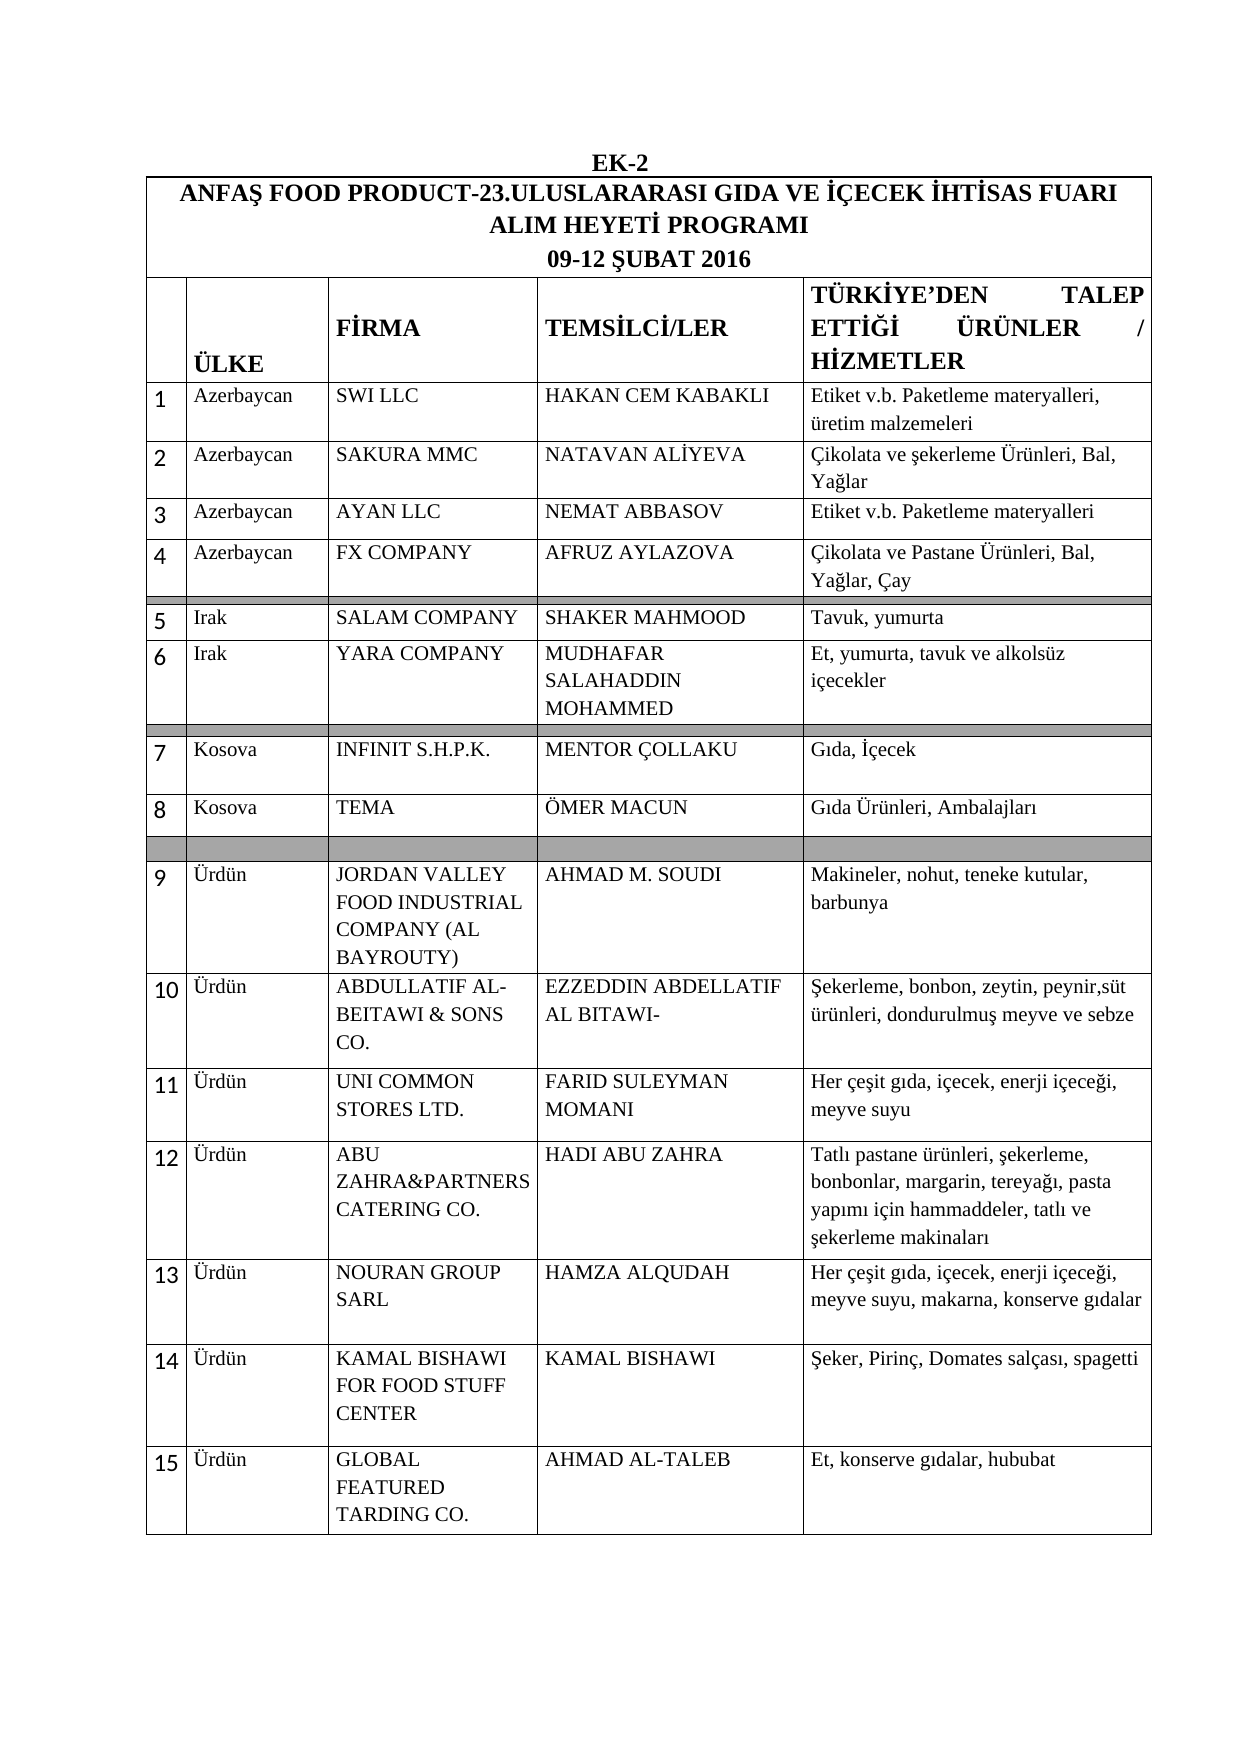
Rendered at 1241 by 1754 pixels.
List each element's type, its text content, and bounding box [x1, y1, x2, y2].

table_cell 11 [147, 1069, 186, 1141]
table_cell Irak [187, 605, 328, 640]
table_cell 15 [147, 1447, 186, 1534]
table_cell 14 [147, 1345, 186, 1446]
table_cell Ürdün [187, 1142, 328, 1259]
table_cell FX COMPANY [329, 540, 537, 596]
table_cell SALAM COMPANY [329, 605, 537, 640]
table_cell UNI COMMON STORES LTD. [329, 1069, 537, 1141]
table_cell JORDAN VALLEY FOOD INDUSTRIAL COMPANY (AL BAYROUTY) [329, 862, 537, 973]
table_cell 8 [147, 795, 186, 836]
table_cell HAMZA ALQUDAH [538, 1260, 803, 1344]
table_cell Etiket v.b. Paketleme materyalleri, üretim malzemeleri [804, 383, 1151, 441]
table_cell Azerbaycan [187, 499, 328, 539]
table_cell AFRUZ AYLAZOVA [538, 540, 803, 596]
table_cell AYAN LLC [329, 499, 537, 539]
table_cell NEMAT ABBASOV [538, 499, 803, 539]
table_cell Ürdün [187, 1260, 328, 1344]
table_cell 4 [147, 540, 186, 596]
table_cell NATAVAN ALİYEVA [538, 442, 803, 498]
table_cell FİRMA [329, 278, 537, 382]
table_cell Azerbaycan [187, 540, 328, 596]
table_cell Ürdün [187, 1447, 328, 1534]
table_cell AHMAD M. SOUDI [538, 862, 803, 973]
table_cell KAMAL BISHAWI [538, 1345, 803, 1446]
table_cell [147, 597, 186, 604]
table_cell Her çeşit gıda, içecek, enerji içeceği, meyve suyu [804, 1069, 1151, 1141]
table_cell MENTOR ÇOLLAKU [538, 737, 803, 793]
table_cell ABDULLATIF AL-BEITAWI & SONS CO. [329, 974, 537, 1068]
table_cell 13 [147, 1260, 186, 1344]
table_cell Ürdün [187, 1069, 328, 1141]
table_cell [147, 278, 186, 382]
table_cell Azerbaycan [187, 383, 328, 441]
table_cell [804, 597, 1151, 604]
table_cell Et, konserve gıdalar, hububat [804, 1447, 1151, 1534]
table_cell [187, 725, 328, 736]
table_cell Çikolata ve şekerleme Ürünleri, Bal, Yağlar [804, 442, 1151, 498]
table_cell ABU ZAHRA&PARTNERS CATERING CO. [329, 1142, 537, 1259]
table_cell 10 [147, 974, 186, 1068]
text EK-2 [148, 148, 1093, 176]
table_cell HAKAN CEM KABAKLI [538, 383, 803, 441]
table_cell 12 [147, 1142, 186, 1259]
table_cell [147, 837, 186, 861]
table_cell Kosova [187, 795, 328, 836]
table_cell 9 [147, 862, 186, 973]
table_cell Her çeşit gıda, içecek, enerji içeceği, meyve suyu, makarna, konserve gıdalar [804, 1260, 1151, 1344]
table_cell Etiket v.b. Paketleme materyalleri [804, 499, 1151, 539]
table_cell [804, 725, 1151, 736]
table_cell Ürdün [187, 974, 328, 1068]
table_cell [329, 597, 537, 604]
table_cell Kosova [187, 737, 328, 793]
table_cell HADI ABU ZAHRA [538, 1142, 803, 1259]
table_cell TEMSİLCİ/LER [538, 278, 803, 382]
table_cell INFINIT S.H.P.K. [329, 737, 537, 793]
table_cell [329, 837, 537, 861]
table_cell ÜLKE [187, 278, 328, 382]
table_cell Ürdün [187, 1345, 328, 1446]
table_cell Çikolata ve Pastane Ürünleri, Bal, Yağlar, Çay [804, 540, 1151, 596]
table_cell Tatlı pastane ürünleri, şekerleme, bonbonlar, margarin, tereyağı, pasta yapımı için hammaddeler, tatlı ve şekerleme makinaları [804, 1142, 1151, 1259]
table_cell 2 [147, 442, 186, 498]
table_cell ÖMER MACUN [538, 795, 803, 836]
table_cell MUDHAFAR SALAHADDIN MOHAMMED [538, 641, 803, 724]
table_cell [187, 597, 328, 604]
table_cell AHMAD AL-TALEB [538, 1447, 803, 1534]
table_cell [538, 725, 803, 736]
table_cell TÜRKİYE’DEN TALEP ETTİĞİ ÜRÜNLER / HİZMETLER [804, 278, 1151, 382]
table_cell Et, yumurta, tavuk ve alkolsüz içecekler [804, 641, 1151, 724]
table_cell GLOBAL FEATURED TARDING CO. [329, 1447, 537, 1534]
table_cell Şekerleme, bonbon, zeytin, peynir,süt ürünleri, dondurulmuş meyve ve sebze [804, 974, 1151, 1068]
table_cell SHAKER MAHMOOD [538, 605, 803, 640]
table_cell 7 [147, 737, 186, 793]
table_cell Şeker, Pirinç, Domates salçası, spagetti [804, 1345, 1151, 1446]
table_cell Tavuk, yumurta [804, 605, 1151, 640]
table_cell [804, 837, 1151, 861]
table_cell FARID SULEYMAN MOMANI [538, 1069, 803, 1141]
table_cell [538, 597, 803, 604]
table_cell Ürdün [187, 862, 328, 973]
table_cell Gıda Ürünleri, Ambalajları [804, 795, 1151, 836]
table_header ANFAŞ FOOD PRODUCT-23.ULUSLARARASI GIDA VE İÇECEK İHTİSAS FUARI ALIM HEYETİ PROGRAMI 09-12 ŞUBAT 2016 [147, 178, 1151, 277]
table_cell SAKURA MMC [329, 442, 537, 498]
table_cell EZZEDDIN ABDELLATIF AL BITAWI- [538, 974, 803, 1068]
table_cell [329, 725, 537, 736]
table_cell 3 [147, 499, 186, 539]
table_cell 6 [147, 641, 186, 724]
table_cell 1 [147, 383, 186, 441]
table_cell Azerbaycan [187, 442, 328, 498]
table_cell TEMA [329, 795, 537, 836]
table_cell KAMAL BISHAWI FOR FOOD STUFF CENTER [329, 1345, 537, 1446]
table_cell [538, 837, 803, 861]
table_cell YARA COMPANY [329, 641, 537, 724]
table_cell Irak [187, 641, 328, 724]
table_cell NOURAN GROUP SARL [329, 1260, 537, 1344]
table_cell Makineler, nohut, teneke kutular, barbunya [804, 862, 1151, 973]
table_cell SWI LLC [329, 383, 537, 441]
table_cell [187, 837, 328, 861]
table_cell 5 [147, 605, 186, 640]
table_cell [147, 725, 186, 736]
table_cell Gıda, İçecek [804, 737, 1151, 793]
